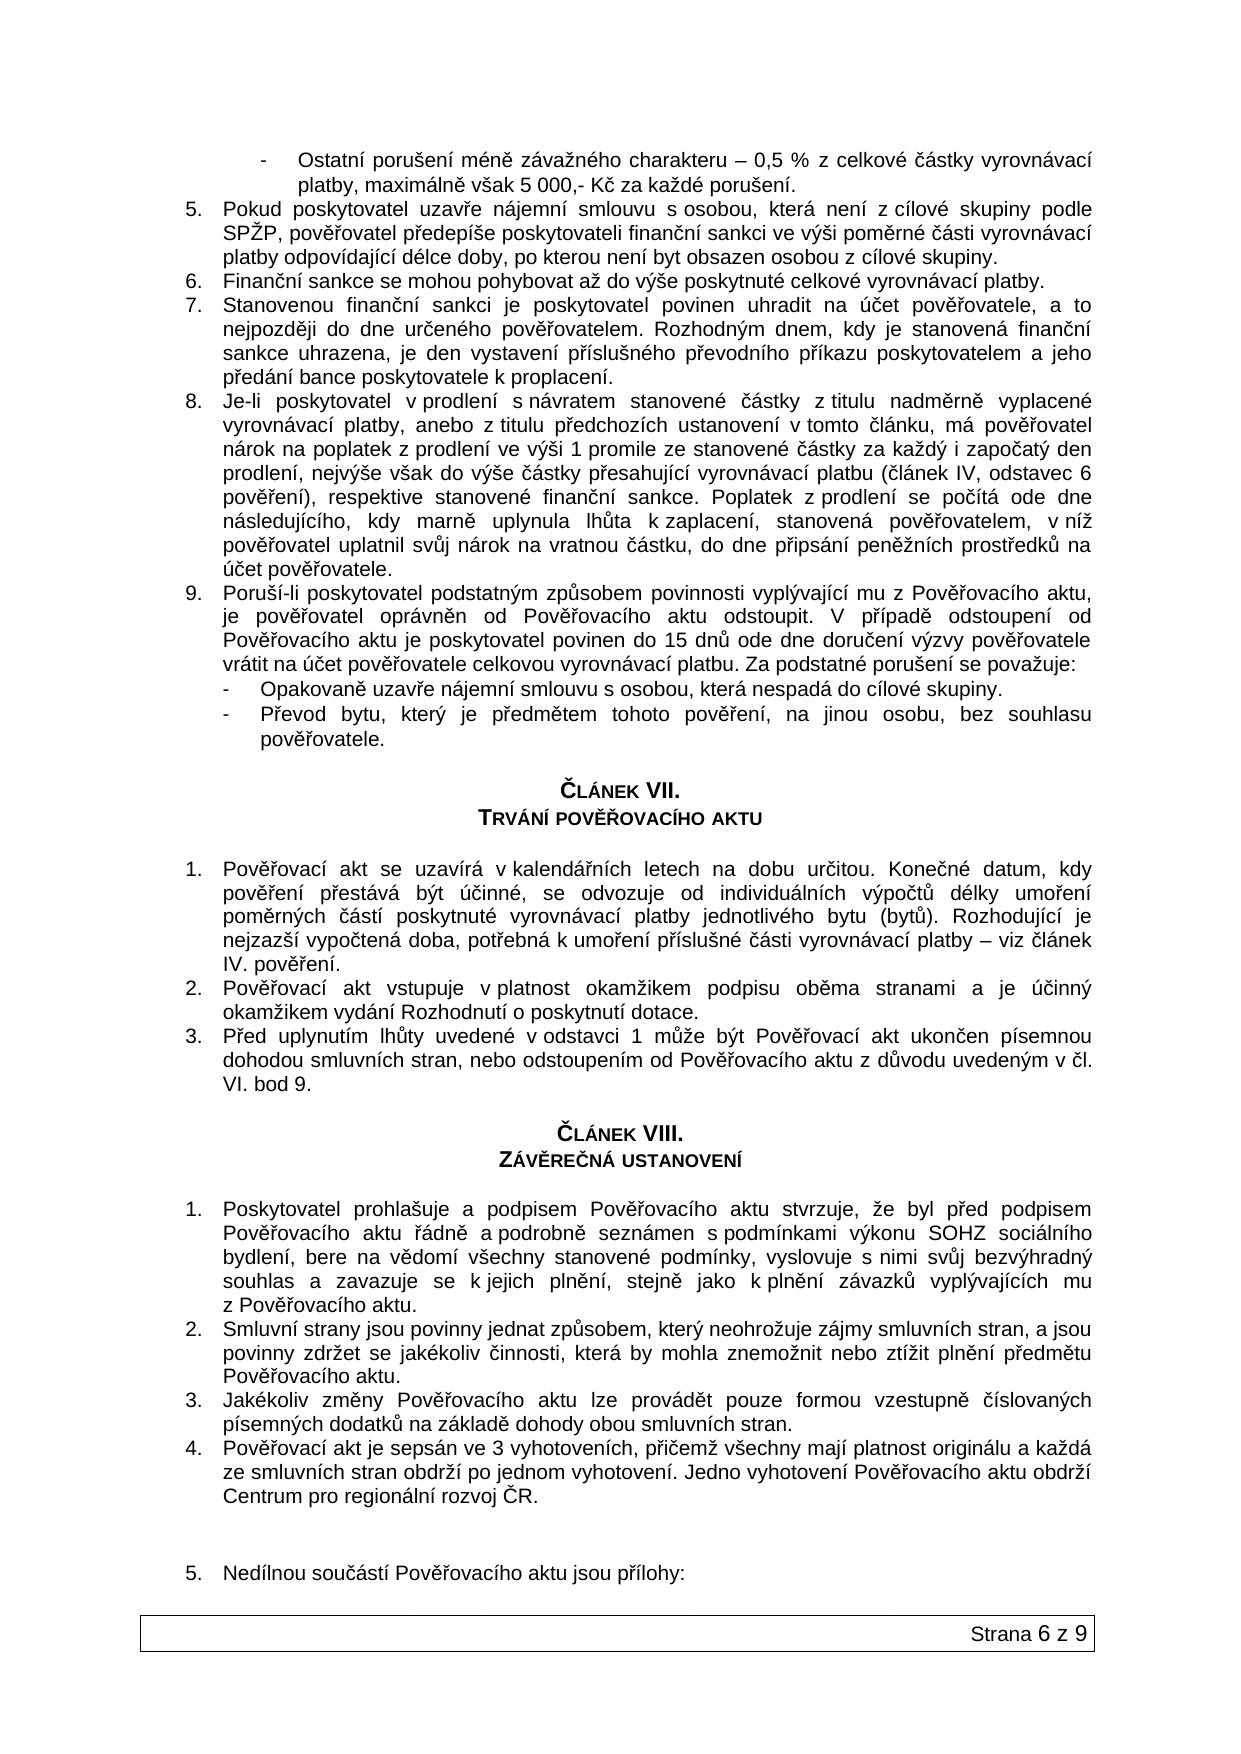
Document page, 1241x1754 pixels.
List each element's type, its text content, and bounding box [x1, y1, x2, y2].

text Článek VII. [148, 777, 1093, 804]
list Pokud poskytovatel uzavře nájemní smlouvu s osobou, která není z cílové skupiny podle SPŽP, pověřovatel předepíše poskytovateli finanční sankci ve výši poměrné části vyrovnávací platby odpovídající délce doby, po kterou není byt obsazen osobou z cílové skupiny. [185, 197, 1093, 269]
list Opakovaně uzavře nájemní smlouvu s osobou, která nespadá do cílové skupiny. [223, 676, 1093, 702]
list Nedílnou součástí Pověřovacího aktu jsou přílohy: [185, 1561, 1093, 1585]
list Finanční sankce se mohou pohybovat až do výše poskytnuté celkové vyrovnávací platby. [185, 269, 1093, 293]
list Pověřovací akt je sepsán ve 3 vyhotoveních, přičemž všechny mají platnost originálu a každá ze smluvních stran obdrží po jednom vyhotovení. Jedno vyhotovení Pověřovacího aktu obdrží Centrum pro regionální rozvoj ČR. [185, 1436, 1093, 1508]
list Pověřovací akt se uzavírá v kalendářních letech na dobu určitou. Konečné datum, kdy pověření přestává být účinné, se odvozuje od individuálních výpočtů délky umoření poměrných částí poskytnuté vyrovnávací platby jednotlivého bytu (bytů). Rozhodující je nejzazší vypočtená doba, potřebná k umoření příslušné části vyrovnávací platby – viz článek IV. pověření. [185, 856, 1093, 976]
list Ostatní porušení méně závažného charakteru – 0,5 % z celkové částky vyrovnávací platby, maximálně však 5 000,- Kč za každé porušení. [260, 148, 1093, 197]
list Před uplynutím lhůty uvedené v odstavci 1 může být Pověřovací akt ukončen písemnou dohodou smluvních stran, nebo odstoupením od Pověřovacího aktu z důvodu uvedeným v čl. VI. bod 9. [185, 1024, 1093, 1096]
list Poskytovatel prohlašuje a podpisem Pověřovacího aktu stvrzuje, že byl před podpisem Pověřovacího aktu řádně a podrobně seznámen s podmínkami výkonu SOHZ sociálního bydlení, bere na vědomí všechny stanovené podmínky, vyslovuje s nimi svůj bezvýhradný souhlas a zavazuje se k jejich plnění, stejně jako k plnění závazků vyplývajících mu z Pověřovacího aktu. [185, 1197, 1093, 1316]
text Článek VIII. [148, 1120, 1093, 1146]
text Závěrečná ustanovení [148, 1146, 1093, 1173]
text Trvání pověřovacího aktu [148, 804, 1093, 830]
list Smluvní strany jsou povinny jednat způsobem, který neohrožuje zájmy smluvních stran, a jsou povinny zdržet se jakékoliv činnosti, která by mohla znemožnit nebo ztížit plnění předmětu Pověřovacího aktu. [185, 1316, 1093, 1388]
list Jakékoliv změny Pověřovacího aktu lze provádět pouze formou vzestupně číslovaných písemných dodatků na základě dohody obou smluvních stran. [185, 1388, 1093, 1436]
list Je-li poskytovatel v prodlení s návratem stanovené částky z titulu nadměrně vyplacené vyrovnávací platby, anebo z titulu předchozích ustanovení v tomto článku, má pověřovatel nárok na poplatek z prodlení ve výši 1 promile ze stanovené částky za každý i započatý den prodlení, nejvýše však do výše částky přesahující vyrovnávací platbu (článek IV, odstavec 6 pověření), respektive stanovené finanční sankce. Poplatek z prodlení se počítá ode dne následujícího, kdy marně uplynula lhůta k zaplacení, stanovená pověřovatelem, v níž pověřovatel uplatnil svůj nárok na vratnou částku, do dne připsání peněžních prostředků na účet pověřovatele. [185, 389, 1093, 580]
list Poruší-li poskytovatel podstatným způsobem povinnosti vyplývající mu z Pověřovacího aktu, je pověřovatel oprávněn od Pověřovacího aktu odstoupit. V případě odstoupení od Pověřovacího aktu je poskytovatel povinen do 15 dnů ode dne doručení výzvy pověřovatele vrátit na účet pověřovatele celkovou vyrovnávací platbu. Za podstatné porušení se považuje: [185, 580, 1093, 676]
list Převod bytu, který je předmětem tohoto pověření, na jinou osobu, bez souhlasu pověřovatele. [223, 702, 1093, 751]
list Pověřovací akt vstupuje v platnost okamžikem podpisu oběma stranami a je účinný okamžikem vydání Rozhodnutí o poskytnutí dotace. [185, 976, 1093, 1024]
list Stanovenou finanční sankci je poskytovatel povinen uhradit na účet pověřovatele, a to nejpozději do dne určeného pověřovatelem. Rozhodným dnem, kdy je stanovená finanční sankce uhrazena, je den vystavení příslušného převodního příkazu poskytovatelem a jeho předání bance poskytovatele k proplacení. [185, 293, 1093, 389]
